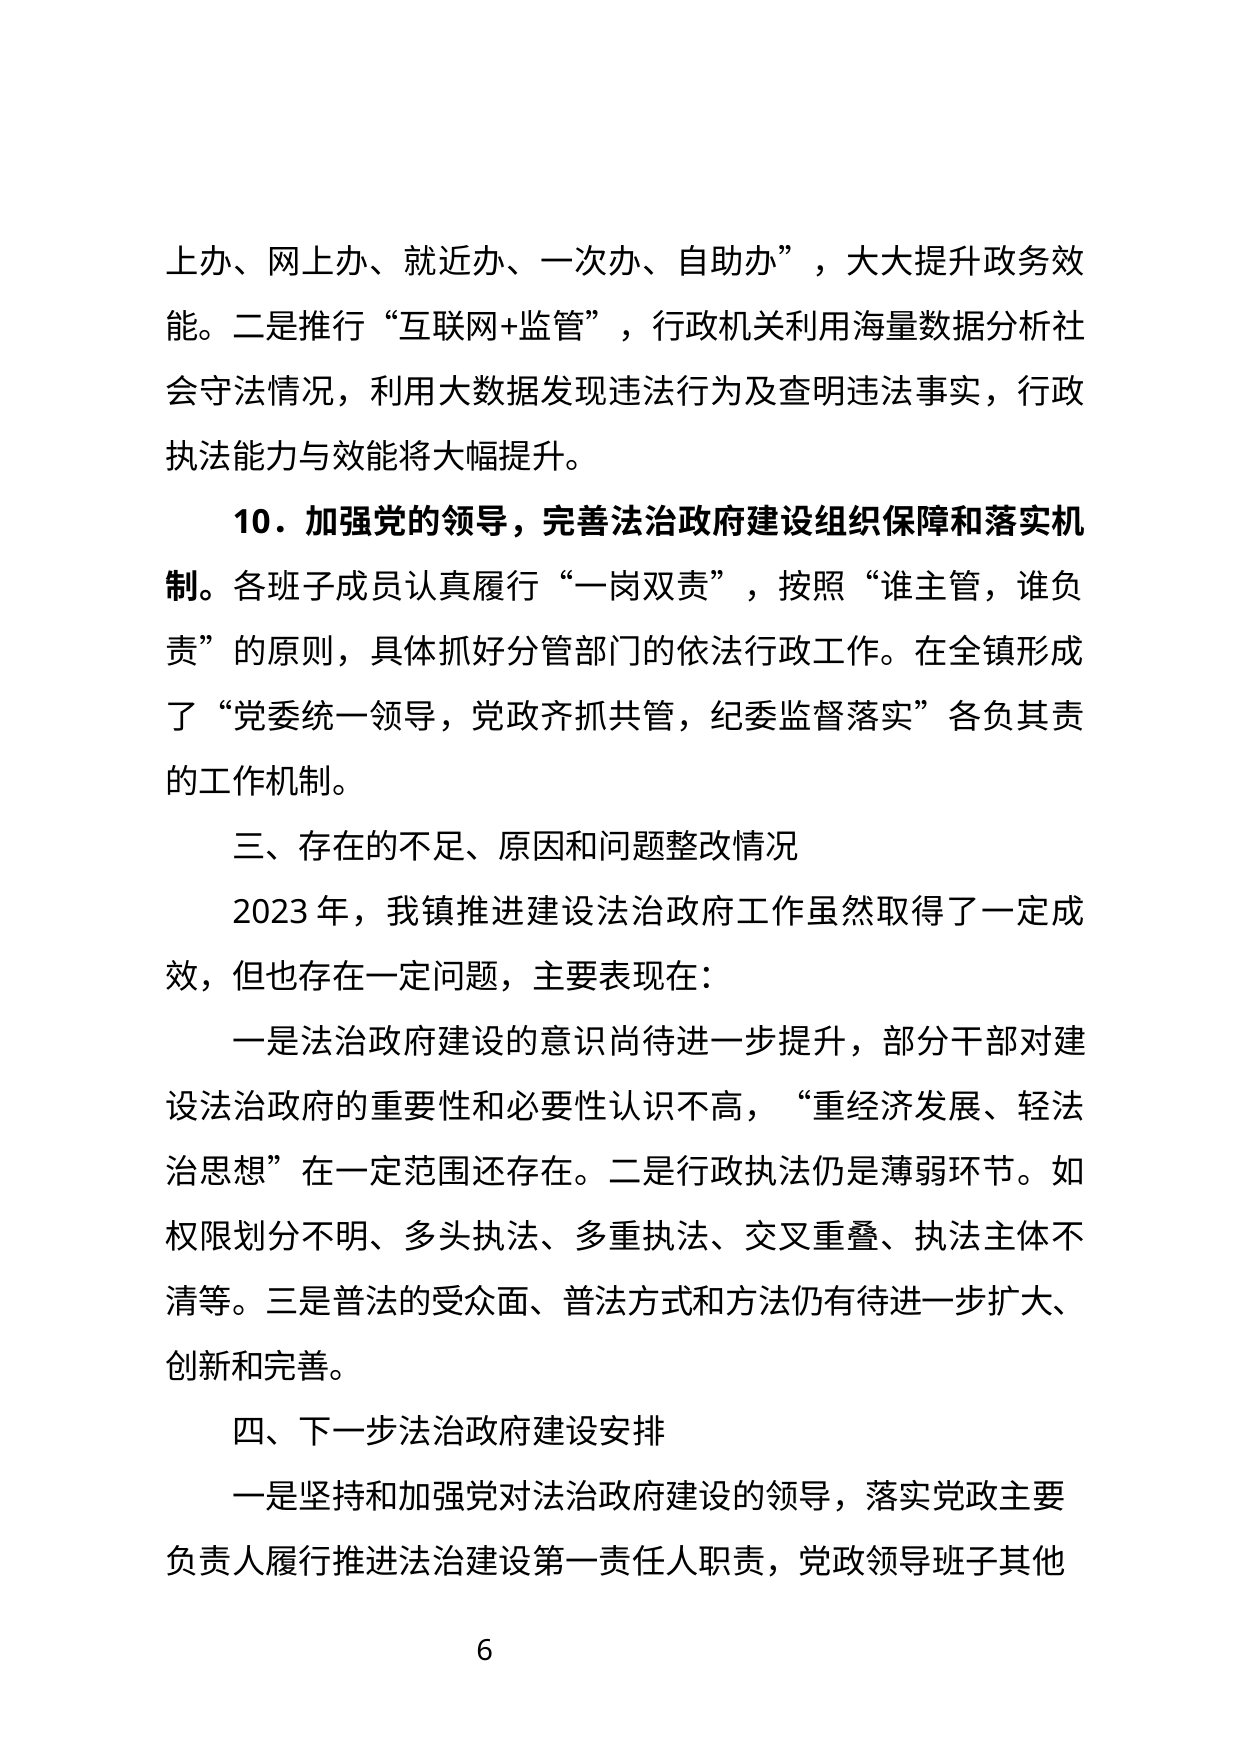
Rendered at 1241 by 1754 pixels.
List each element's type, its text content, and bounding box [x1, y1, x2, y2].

text 2023年，我镇推进建设法治政府工作虽然取得了一定成效，但也存在一定问题，主要表现在： [165, 877, 1087, 1007]
list 10．加强党的领导，完善法治政府建设组织保障和落实机制。各班子成员认真履行“一岗双责”，按照“谁主管，谁负责”的原则，具体抓好分管部门的依法行政工作。在全镇形成了“党委统一领导，党政齐抓共管，纪委监督落实”各负其责的工作机制。 [165, 487, 1087, 812]
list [165, 1462, 1087, 1592]
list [165, 227, 1087, 487]
text 三、存在的不足、原因和问题整改情况 [165, 812, 1087, 877]
text 四、下一步法治政府建设安排 [165, 1397, 1087, 1462]
text 一是法治政府建设的意识尚待进一步提升，部分干部对建设法治政府的重要性和必要性认识不高，“重经济发展、轻法治思想”在一定范围还存在。二是行政执法仍是薄弱环节。如权限划分不明、多头执法、多重执法、交叉重叠、执法主体不清等。三是普法的受众面、普法方式和方法仍有待进一步扩大、创新和完善。 [165, 1007, 1087, 1397]
